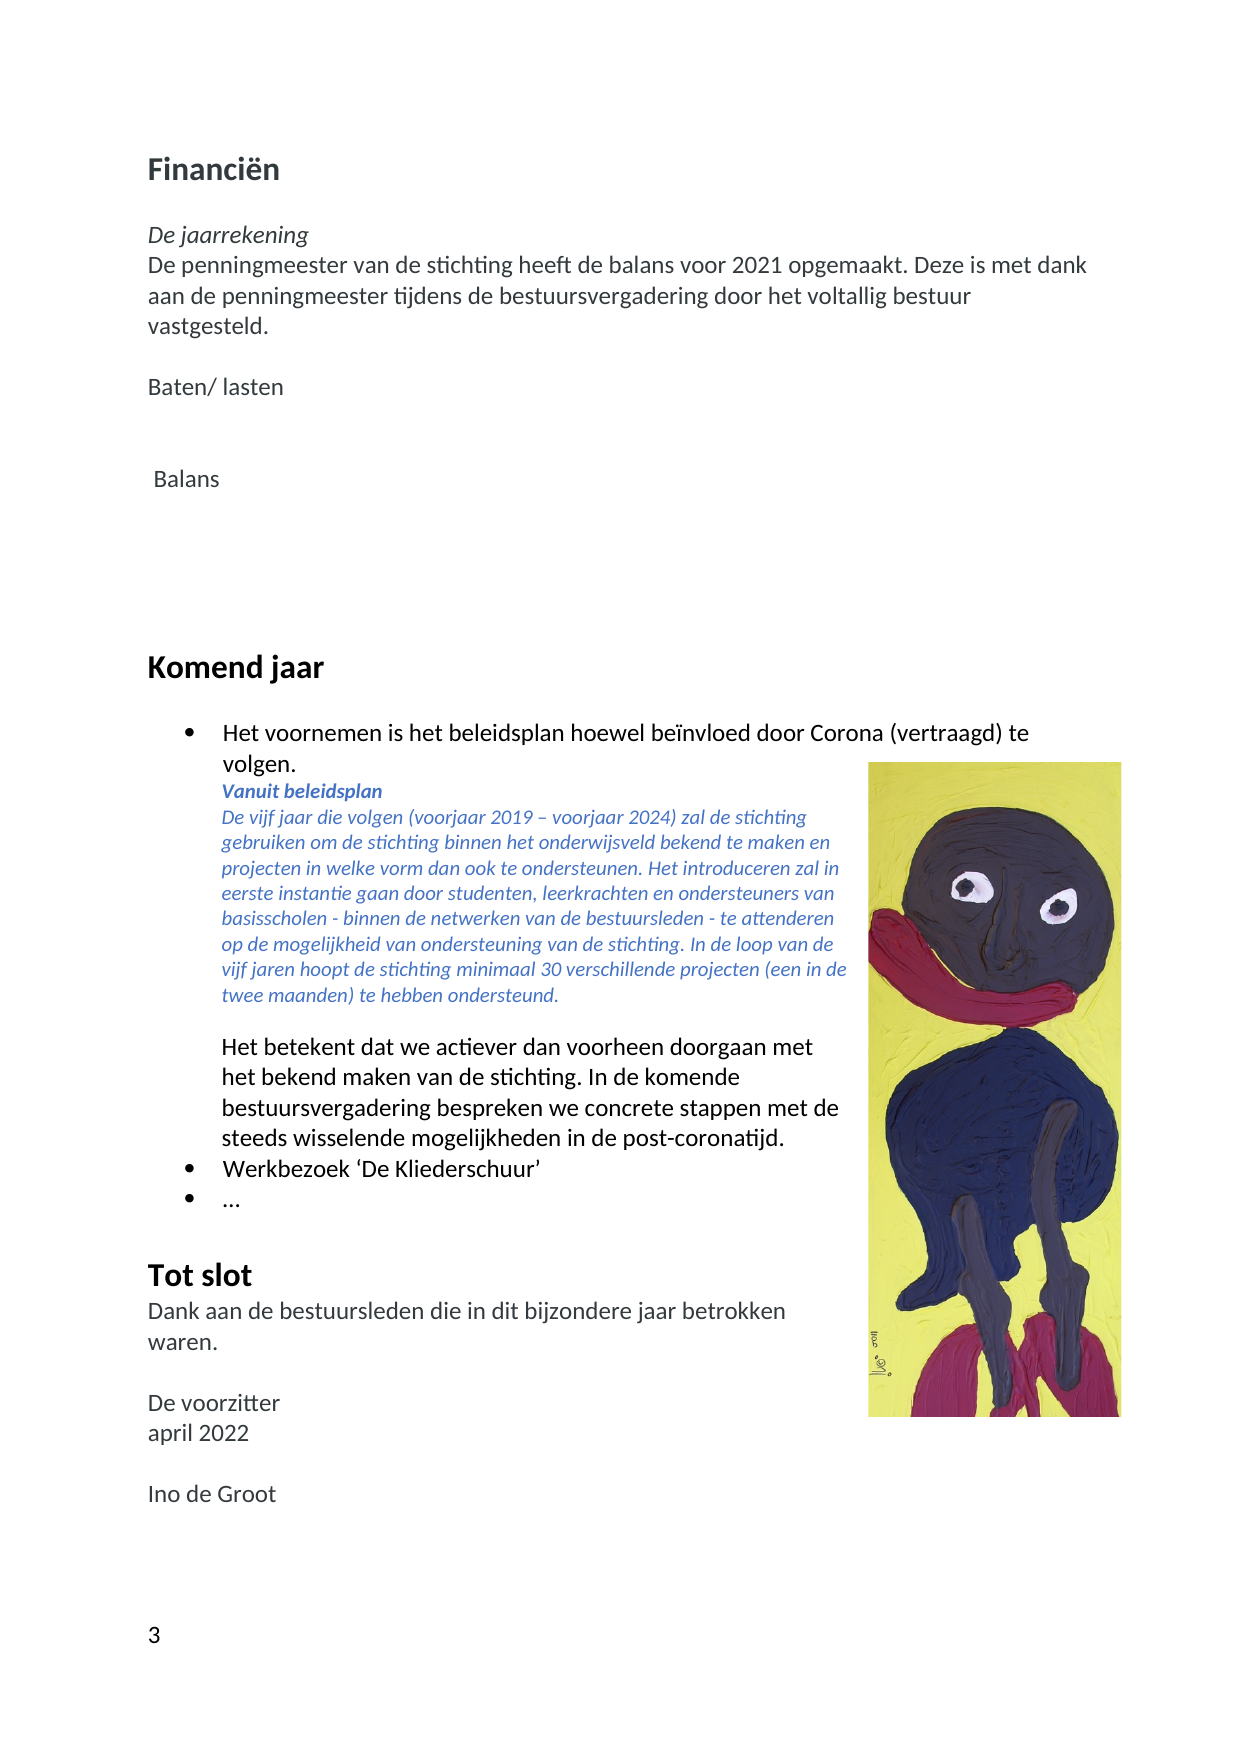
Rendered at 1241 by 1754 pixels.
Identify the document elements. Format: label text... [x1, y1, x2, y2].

text Dank aan de bestuursleden die in dit bijzondere jaar betrokken waren. [148, 1295, 868, 1356]
text Tot slot [148, 1254, 868, 1295]
list … [185, 1183, 868, 1214]
text Komend jaar [148, 646, 1093, 687]
text De vijf jaar die volgen (voorjaar 2019 – voorjaar 2024) zal de stichting gebruiken om de stichting binnen het onderwijsveld bekend te maken en projecten in welke vorm dan ook te ondersteunen. Het introduceren zal in eerste instantie gaan door studenten, leerkrachten en ondersteuners van basisscholen - binnen de netwerken van de bestuursleden - te attenderen op de mogelijkheid van ondersteuning van de stichting. In de loop van de vijf jaren hoopt de stichting minimaal 30 verschillende projecten (een in de twee maanden) te hebben ondersteund. [221, 804, 868, 1007]
text De voorzitter [148, 1387, 868, 1417]
text Ino de Groot [148, 1478, 1093, 1509]
list Werkbezoek ‘De Kliederschuur’ [185, 1153, 868, 1183]
text Baten/ lasten [148, 371, 1093, 402]
text Het betekent dat we actiever dan voorheen doorgaan met het bekend maken van de stichting. In de komende bestuursvergadering bespreken we concrete stappen met de steeds wisselende mogelijkheden in de post-coronatijd. [221, 1031, 868, 1153]
list Het voornemen is het beleidsplan hoewel beïnvloed door Corona (vertraagd) te volgen. [185, 717, 1093, 778]
text Vanuit beleidsplan [221, 778, 868, 804]
text april 2022 [148, 1417, 1093, 1448]
text De penningmeester van de stichting heeft de balans voor 2021 opgemaakt. Deze is met dank aan de penningmeester tijdens de bestuursvergadering door het voltallig bestuur vastgesteld. [148, 249, 1093, 341]
text De jaarrekening [148, 219, 1093, 249]
text Balans [148, 463, 1093, 493]
picture [868, 762, 1122, 1417]
text Financiën [148, 148, 1093, 188]
